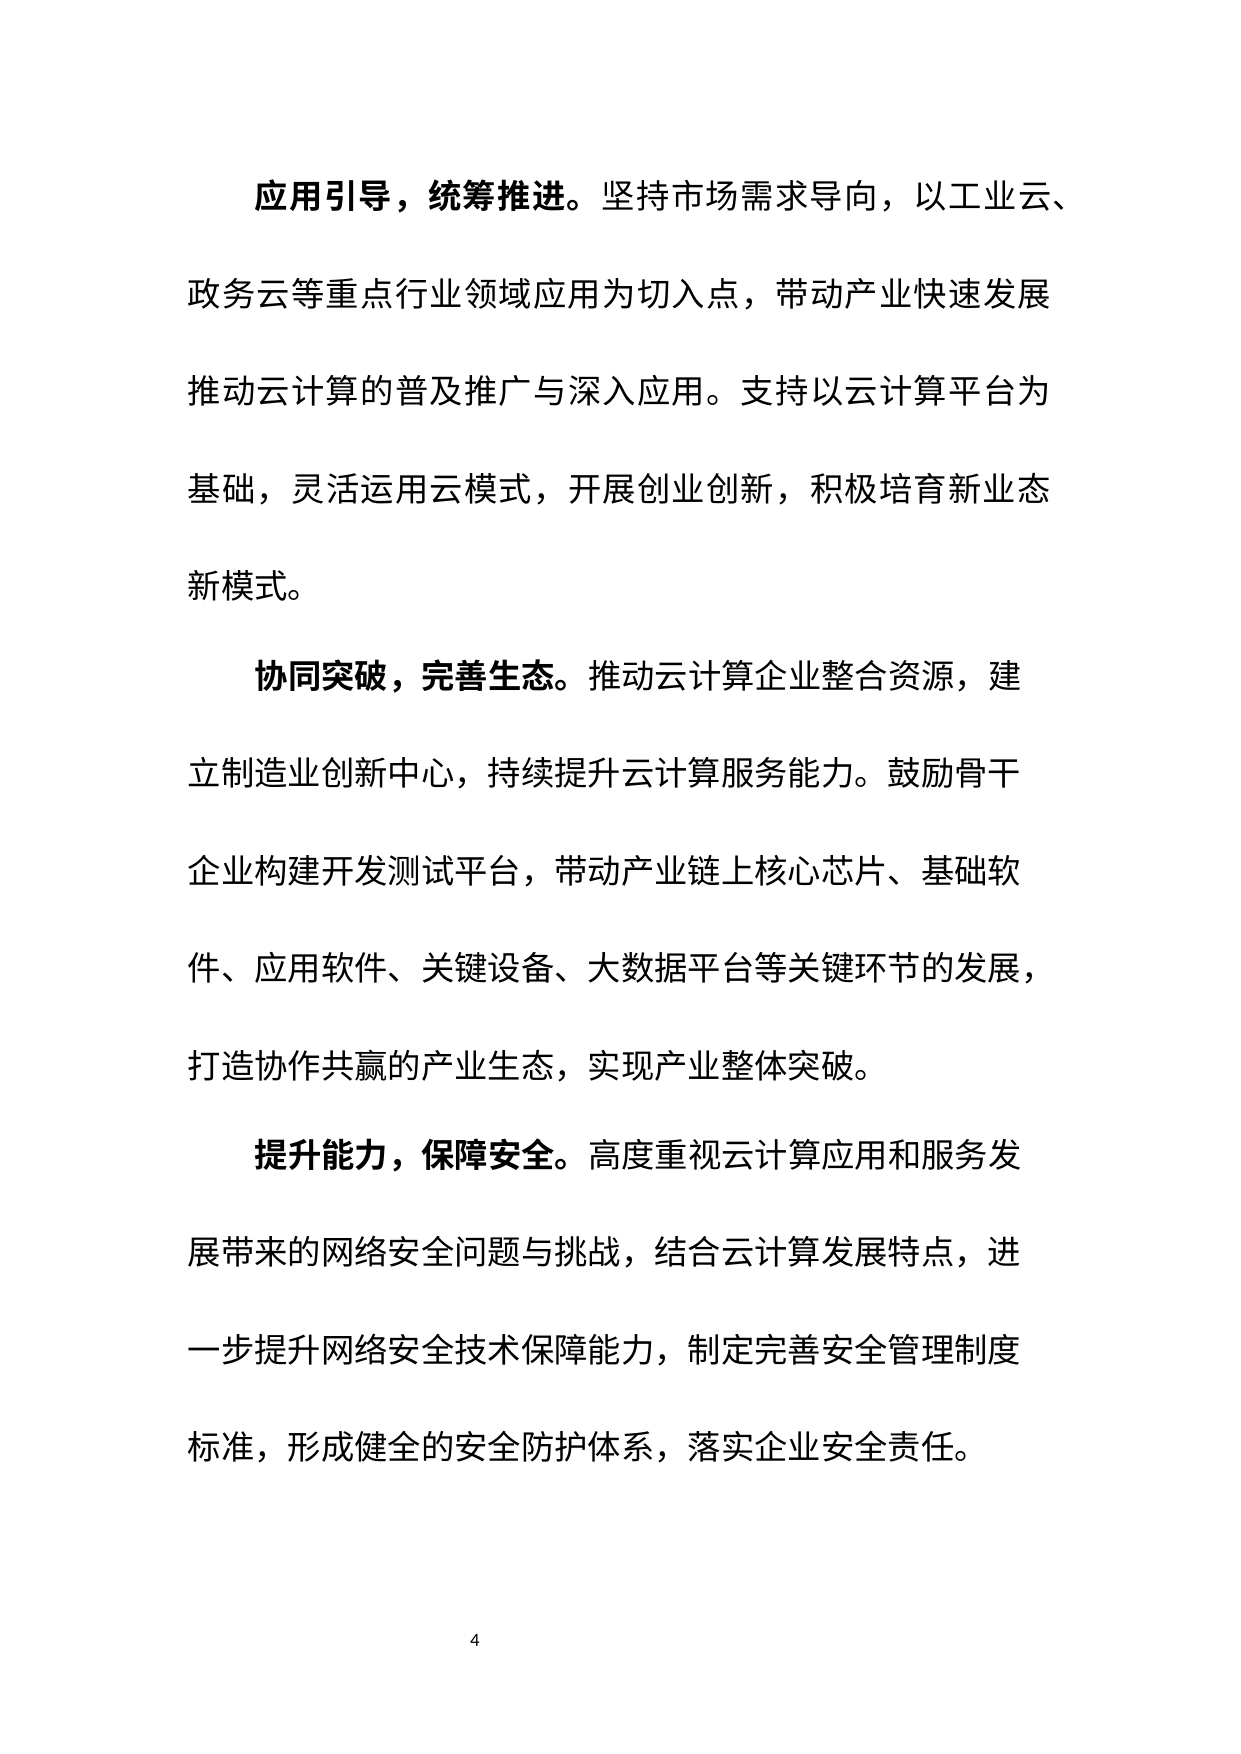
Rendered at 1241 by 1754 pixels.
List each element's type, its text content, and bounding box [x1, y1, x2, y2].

text 协同突破，完善生态。推动云计算企业整合资源，建立制造业创新中心，持续提升云计算服务能力。鼓励骨干企业构建开发测试平台，带动产业链上核心芯片、基础软件、应用软件、关键设备、大数据平台等关键环节的发展，打造协作共赢的产业生态，实现产业整体突破。 [187, 641, 1053, 1096]
text 应用引导，统筹推进。坚持市场需求导向，以工业云、政务云等重点行业领域应用为切入点，带动产业快速发展。推动云计算的普及推广与深入应用。支持以云计算平台为基础，灵活运用云模式，开展创业创新，积极培育新业态、新模式。 [187, 162, 1053, 617]
text 提升能力，保障安全。高度重视云计算应用和服务发展带来的网络安全问题与挑战，结合云计算发展特点，进一步提升网络安全技术保障能力，制定完善安全管理制度标准，形成健全的安全防护体系，落实企业安全责任。 [187, 1120, 1053, 1478]
